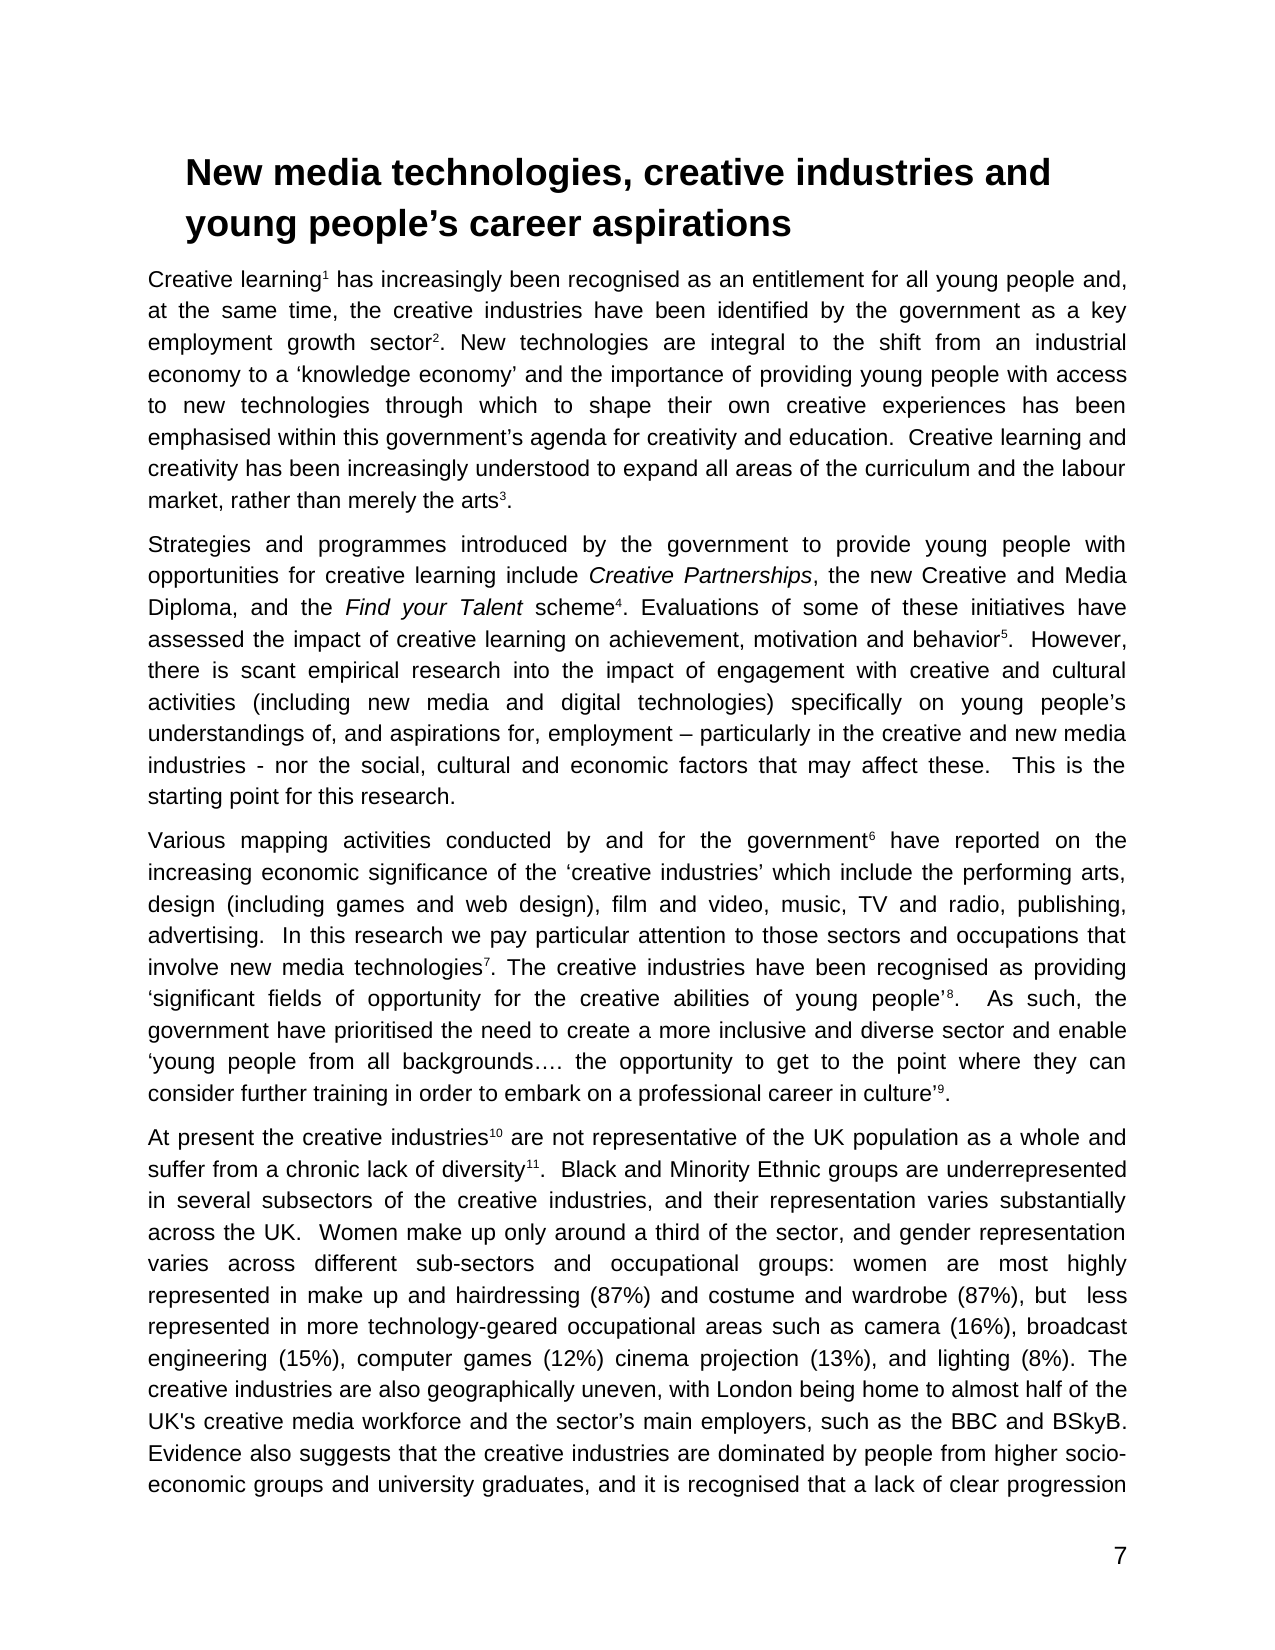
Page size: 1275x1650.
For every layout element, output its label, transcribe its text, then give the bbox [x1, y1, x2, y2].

text Strategies and programmes introduced by the government to provide young people with opportunities for creative learning include Creative Partnerships, the new Creative and Media Diploma, and the Find your Talent scheme. Evaluations of some of these initiatives have assessed the impact of creative learning on achievement, motivation and behavior. However, there is scant empirical research into the impact of engagement with creative and cultural activities (including new media and digital technologies) specifically on young people’s understandings of, and aspirations for, employment – particularly in the creative and new media industries - nor the social, cultural and economic factors that may affect these. This is the starting point for this research. [148, 531, 1127, 810]
text Creative learning has increasingly been recognised as an entitlement for all young people and, at the same time, the creative industries have been identified by the government as a key employment growth sector. New technologies are integral to the shift from an industrial economy to a ‘knowledge economy’ and the importance of providing young people with access to new technologies through which to shape their own creative experiences has been emphasised within this government’s agenda for creativity and education. Creative learning and creativity has been increasingly understood to expand all areas of the curriculum and the labour market, rather than merely the arts. [148, 266, 1127, 513]
text New media technologies, creative industries and young people’s career aspirations [185, 150, 1127, 245]
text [148, 1124, 1127, 1497]
text Various mapping activities conducted by and for the government have reported on the increasing economic significance of the ‘creative industries’ which include the performing arts, design (including games and web design), film and video, music, TV and radio, publishing, advertising. In this research we pay particular attention to those sectors and occupations that involve new media technologies. The creative industries have been recognised as providing ‘significant fields of opportunity for the creative abilities of young people’. As such, the government have prioritised the need to create a more inclusive and diverse sector and enable ‘young people from all backgrounds…. the opportunity to get to the point where they can consider further training in order to embark on a professional career in culture’. [148, 827, 1127, 1106]
